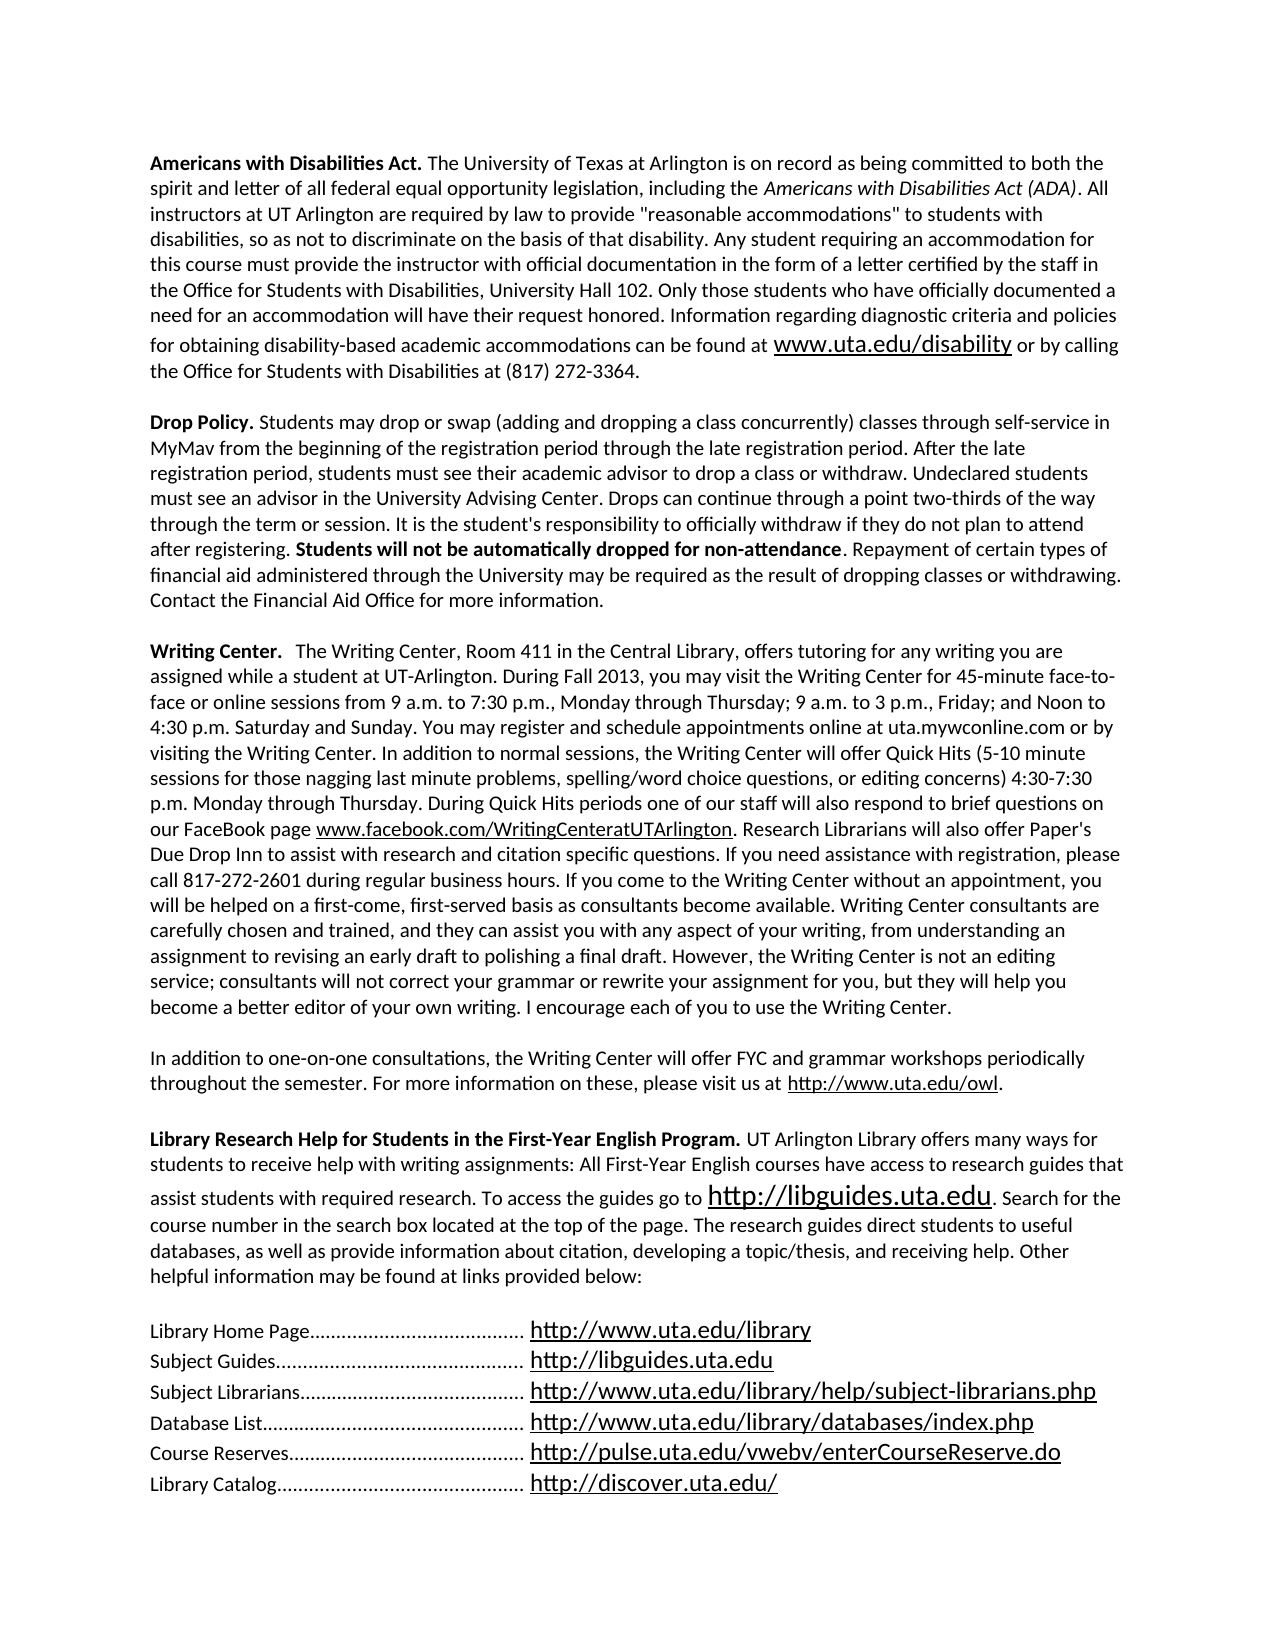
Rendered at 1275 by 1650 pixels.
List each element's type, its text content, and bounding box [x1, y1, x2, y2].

text Subject Guides http://libguides.uta.edu [150, 1345, 1125, 1375]
subtitle Library Research Help for Students in the First-Year English Program. UT Arlington Library offers many ways for students to receive help with writing assignments: All First-Year English courses have access to research guides that assist students with required research. To access the guides go to http://libguides.uta.edu. Search for the course number in the search box located at the top of the page. The research guides direct students to useful databases, as well as provide information about citation, developing a topic/thesis, and receiving help. Other helpful information may be found at links provided below: [150, 1126, 1125, 1289]
text Library Catalog http://discover.uta.edu/ [150, 1467, 1125, 1497]
subtitle Drop Policy. Students may drop or swap (adding and dropping a class concurrently) classes through self-service in MyMav from the beginning of the registration period through the late registration period. After the late registration period, students must see their academic advisor to drop a class or withdraw. Undeclared students must see an advisor in the University Advising Center. Drops can continue through a point two-thirds of the way through the term or session. It is the student's responsibility to officially withdraw if they do not plan to attend after registering. Students will not be automatically dropped for non-attendance. Repayment of certain types of financial aid administered through the University may be required as the result of dropping classes or withdrawing. Contact the Financial Aid Office for more information. [150, 409, 1125, 613]
text Course Reserves http://pulse.uta.edu/vwebv/enterCourseReserve.do [150, 1436, 1125, 1467]
text In addition to one-on-one consultations, the Writing Center will offer FYC and grammar workshops periodically throughout the semester. For more information on these, please visit us at http://www.uta.edu/owl. [150, 1045, 1125, 1096]
text Americans with Disabilities Act. The University of Texas at Arlington is on record as being committed to both the spirit and letter of all federal equal opportunity legislation, including the Americans with Disabilities Act (ADA). All instructors at UT Arlington are required by law to provide "reasonable accommodations" to students with disabilities, so as not to discriminate on the basis of that disability. Any student requiring an accommodation for this course must provide the instructor with official documentation in the form of a letter certified by the staff in the Office for Students with Disabilities, University Hall 102. Only those students who have officially documented a need for an accommodation will have their request honored. Information regarding diagnostic criteria and policies for obtaining disability-based academic accommodations can be found at www.uta.edu/disability or by calling the Office for Students with Disabilities at (817) 272-3364. [150, 150, 1125, 384]
text Library Home Page http://www.uta.edu/library [150, 1314, 1125, 1345]
text Writing Center. The Writing Center, Room 411 in the Central Library, offers tutoring for any writing you are assigned while a student at UT-Arlington. During Fall 2013, you may visit the Writing Center for 45-minute face-to-face or online sessions from 9 a.m. to 7:30 p.m., Monday through Thursday; 9 a.m. to 3 p.m., Friday; and Noon to 4:30 p.m. Saturday and Sunday. You may register and schedule appointments online at uta.mywconline.com or by visiting the Writing Center. In addition to normal sessions, the Writing Center will offer Quick Hits (5-10 minute sessions for those nagging last minute problems, spelling/word choice questions, or editing concerns) 4:30-7:30 p.m. Monday through Thursday. During Quick Hits periods one of our staff will also respond to brief questions on our FaceBook page www.facebook.com/WritingCenteratUTArlington. Research Librarians will also offer Paper's Due Drop Inn to assist with research and citation specific questions. If you need assistance with registration, please call 817-272-2601 during regular business hours. If you come to the Writing Center without an appointment, you will be helped on a first-come, first-served basis as consultants become available. Writing Center consultants are carefully chosen and trained, and they can assist you with any aspect of your writing, from understanding an assignment to revising an early draft to polishing a final draft. However, the Writing Center is not an editing service; consultants will not correct your grammar or rewrite your assignment for you, but they will help you become a better editor of your own writing. I encourage each of you to use the Writing Center. [150, 638, 1125, 1019]
text Database List http://www.uta.edu/library/databases/index.php [150, 1406, 1125, 1436]
text Subject Librarians http://www.uta.edu/library/help/subject-librarians.php [150, 1375, 1125, 1406]
